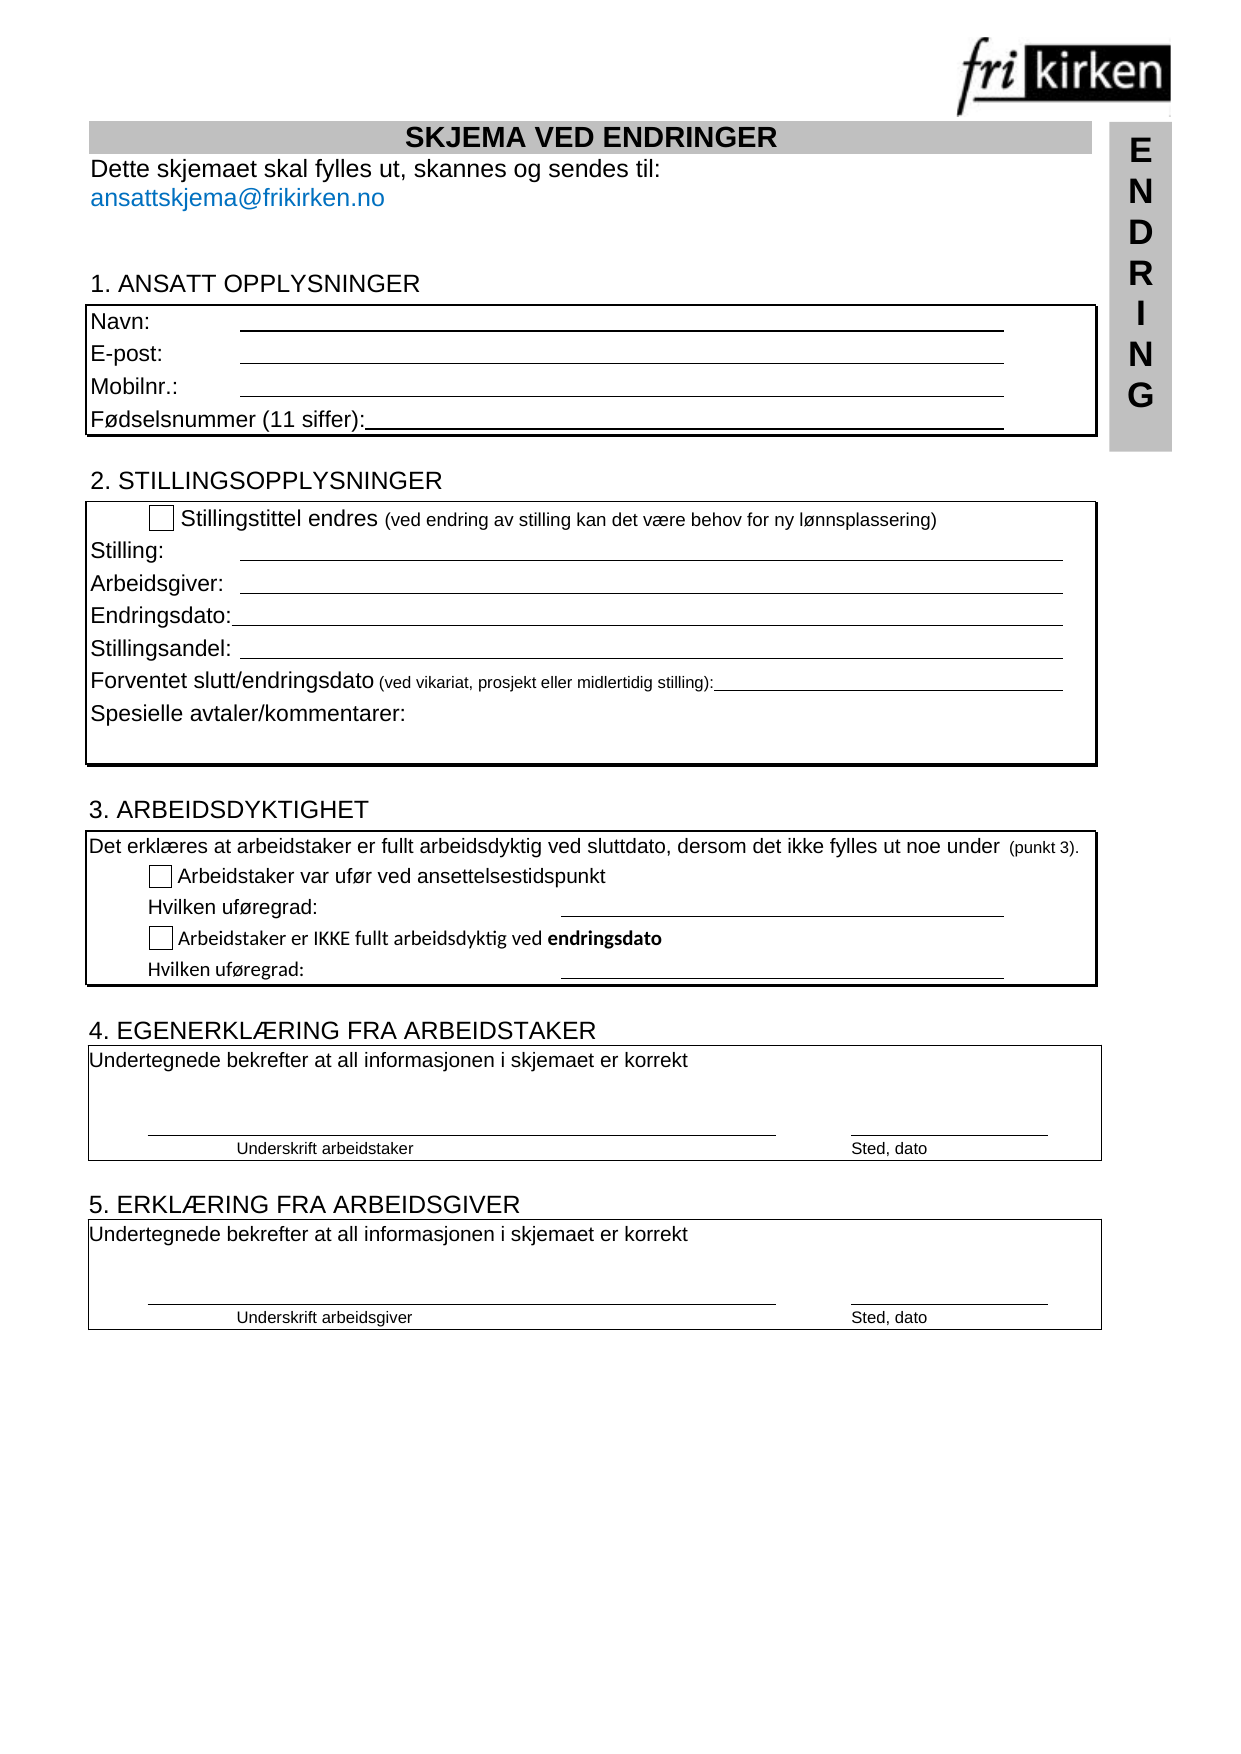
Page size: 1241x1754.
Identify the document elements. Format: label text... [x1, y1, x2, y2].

picture [956, 37, 1171, 117]
text Undertegnede bekrefter at all informasjonen i skjemaet er korrekt [89, 1220, 1101, 1246]
text 1. ANSATT OPPLYSNINGER [89, 269, 1092, 298]
text ansattskjema@frikirken.no [89, 183, 1092, 212]
title SKJEMA VED ENDRINGER [89, 121, 1092, 154]
text Hvilken uføregrad: [87, 953, 1095, 984]
text Spesielle avtaler/kommentarer: [87, 696, 1095, 726]
text Navn: [87, 306, 1095, 334]
text 2. STILLINGSOPPLYSNINGER [89, 466, 1092, 494]
text Mobilnr.: [87, 369, 1095, 399]
text Forventet slutt/endringsdato (ved vikariat, prosjekt eller midlertidig stilling): [87, 664, 1095, 694]
text E-post: [87, 337, 1095, 367]
text 5. ERKLÆRING FRA ARBEIDSGIVER [89, 1190, 1093, 1218]
text Arbeidsgiver: [87, 566, 1095, 596]
text Arbeidstaker er IKKE fullt arbeidsdyktig ved endringsdato [87, 921, 1095, 950]
text Undertegnede bekrefter at all informasjonen i skjemaet er korrekt [89, 1046, 1101, 1072]
text Dette skjemaet skal fylles ut, skannes og sendes til: [89, 154, 1092, 183]
text Hvilken uføregrad: [87, 891, 1095, 918]
text Underskrift arbeidsgiver Sted, dato [89, 1305, 1101, 1329]
text Stillingsandel: [87, 631, 1095, 661]
text 3. ARBEIDSDYKTIGHET [89, 795, 1092, 824]
text Fødselsnummer (11 siffer): [87, 402, 1095, 434]
text Stillingstittel endres (ved endring av stilling kan det være behov for ny lønnsplassering) [87, 502, 1095, 531]
text Underskrift arbeidstaker Sted, dato [89, 1136, 1101, 1160]
text 4. EGENERKLÆRING FRA ARBEIDSTAKER [89, 1016, 1092, 1044]
text Det erklæres at arbeidstaker er fullt arbeidsdyktig ved sluttdato, dersom det ikke fylles ut noe under (punkt 3). [87, 832, 1095, 858]
text Stilling: [87, 533, 1095, 563]
text Endringsdato: [87, 599, 1095, 629]
text Arbeidstaker var ufør ved ansettelsestidspunkt [87, 861, 1095, 888]
